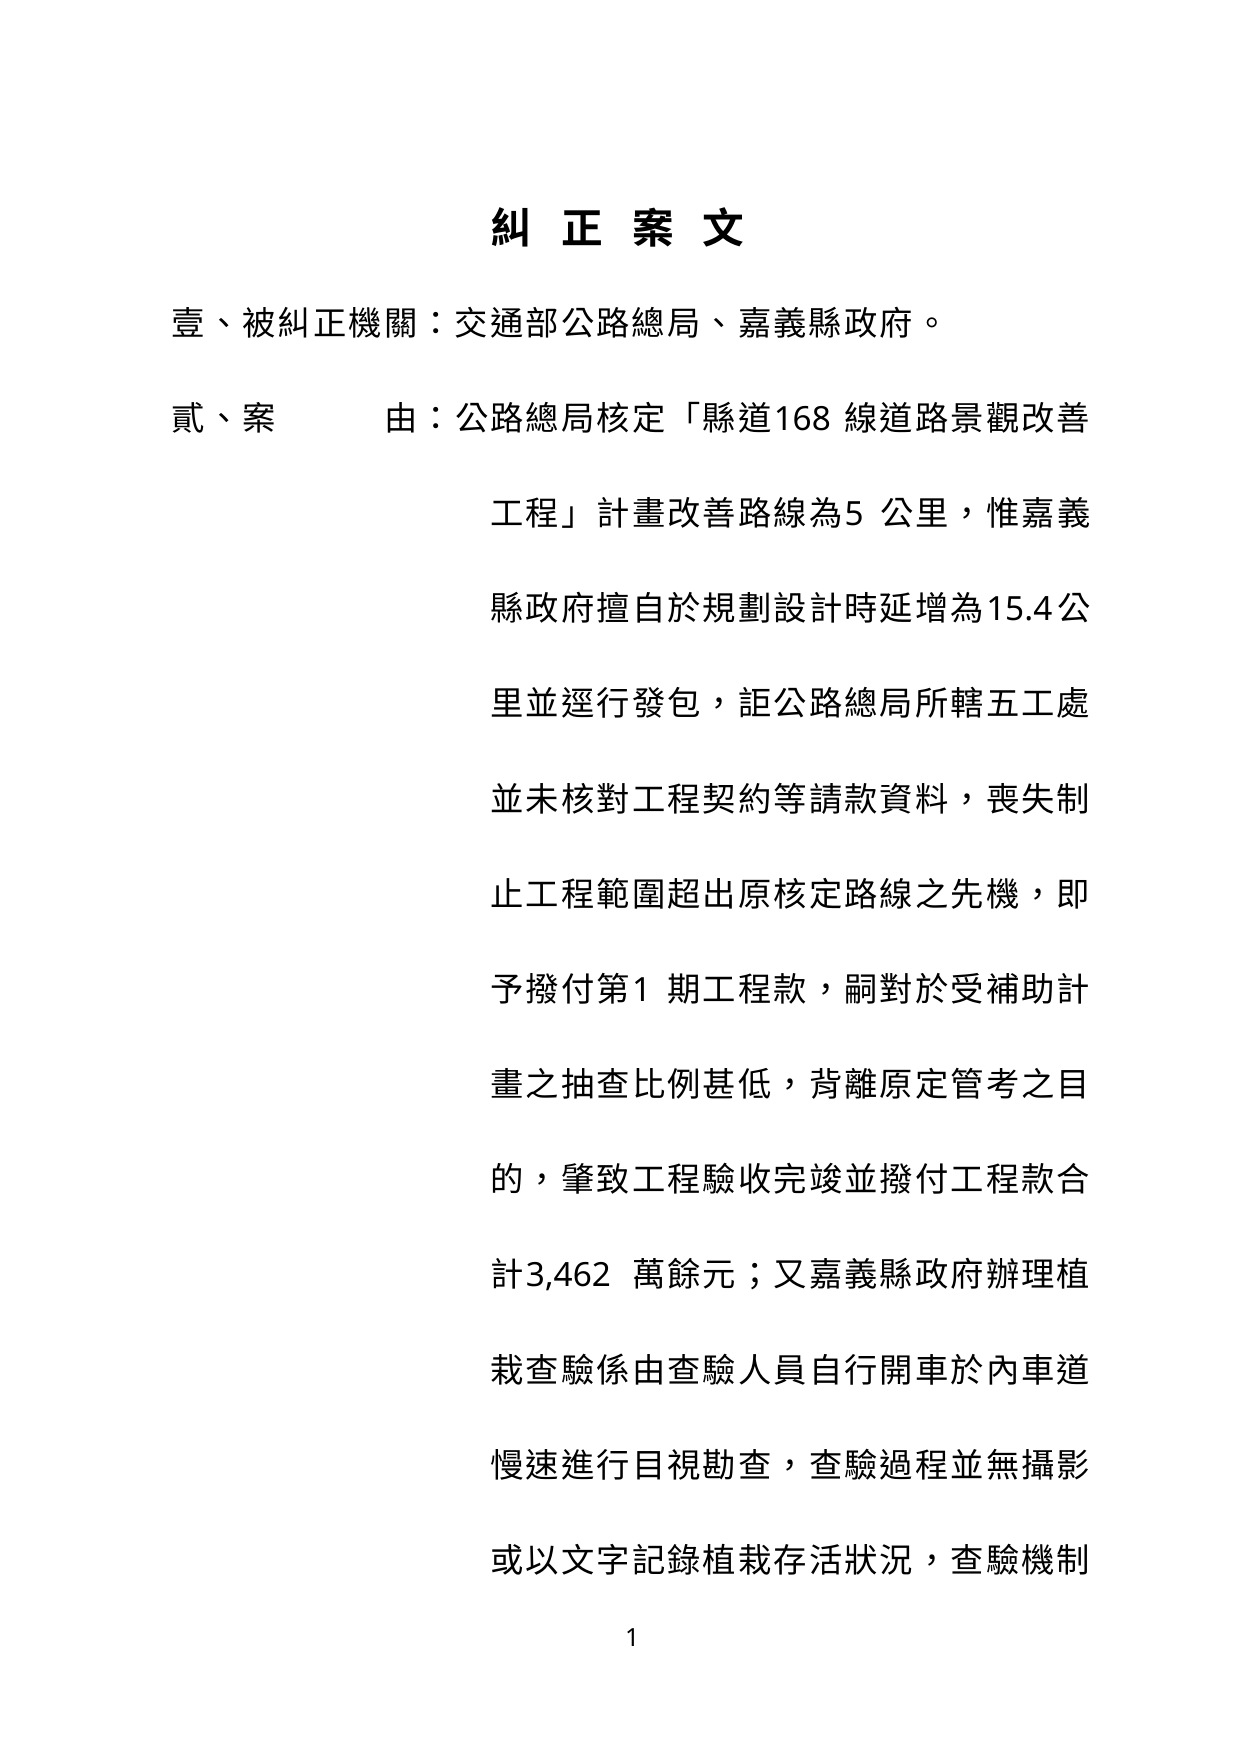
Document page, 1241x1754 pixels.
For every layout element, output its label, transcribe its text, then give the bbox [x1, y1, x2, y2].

text 糾正案文 [171, 178, 1092, 273]
subtitle 被糾正機關：交通部公路總局、嘉義縣政府。 [171, 273, 1092, 368]
